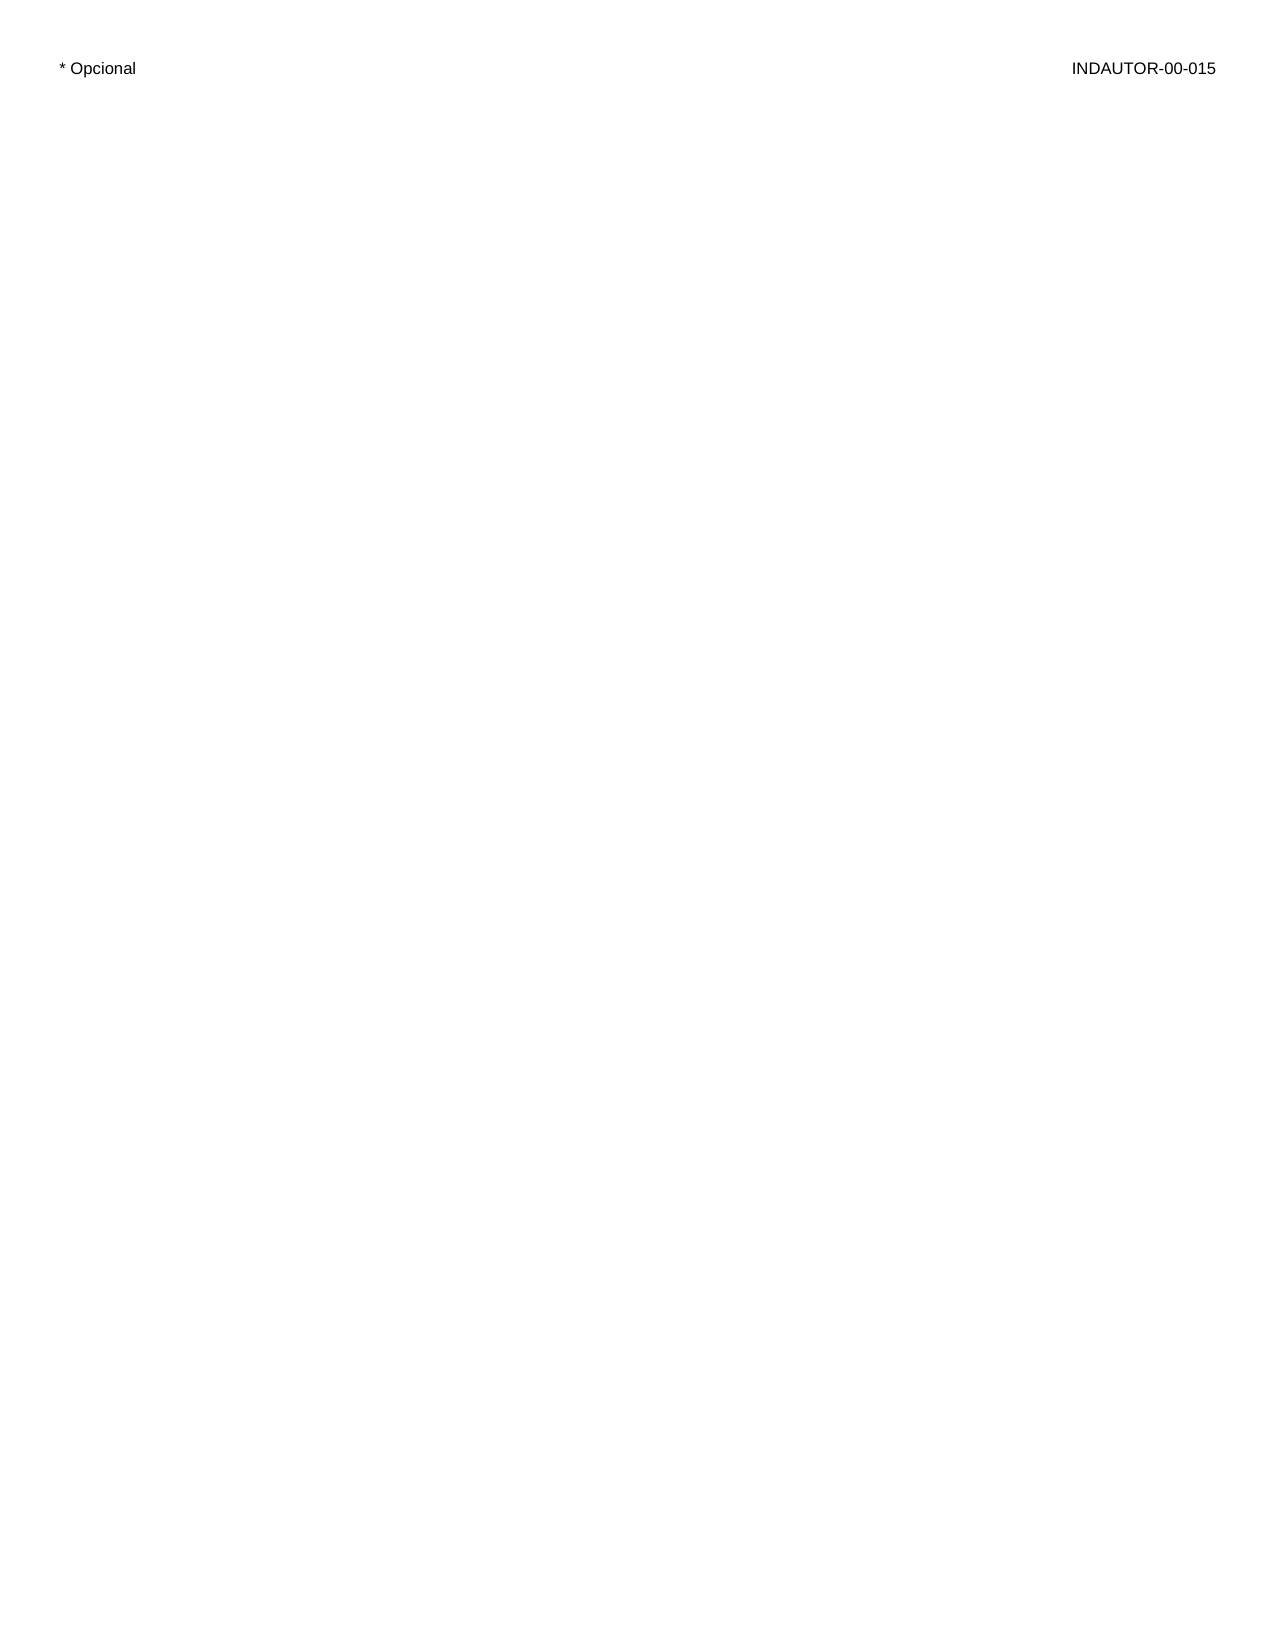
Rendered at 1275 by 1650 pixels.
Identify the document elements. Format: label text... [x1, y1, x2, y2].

table_header INDAUTOR-00-015 [638, 59, 1223, 78]
table_header * Opcional [52, 59, 637, 78]
